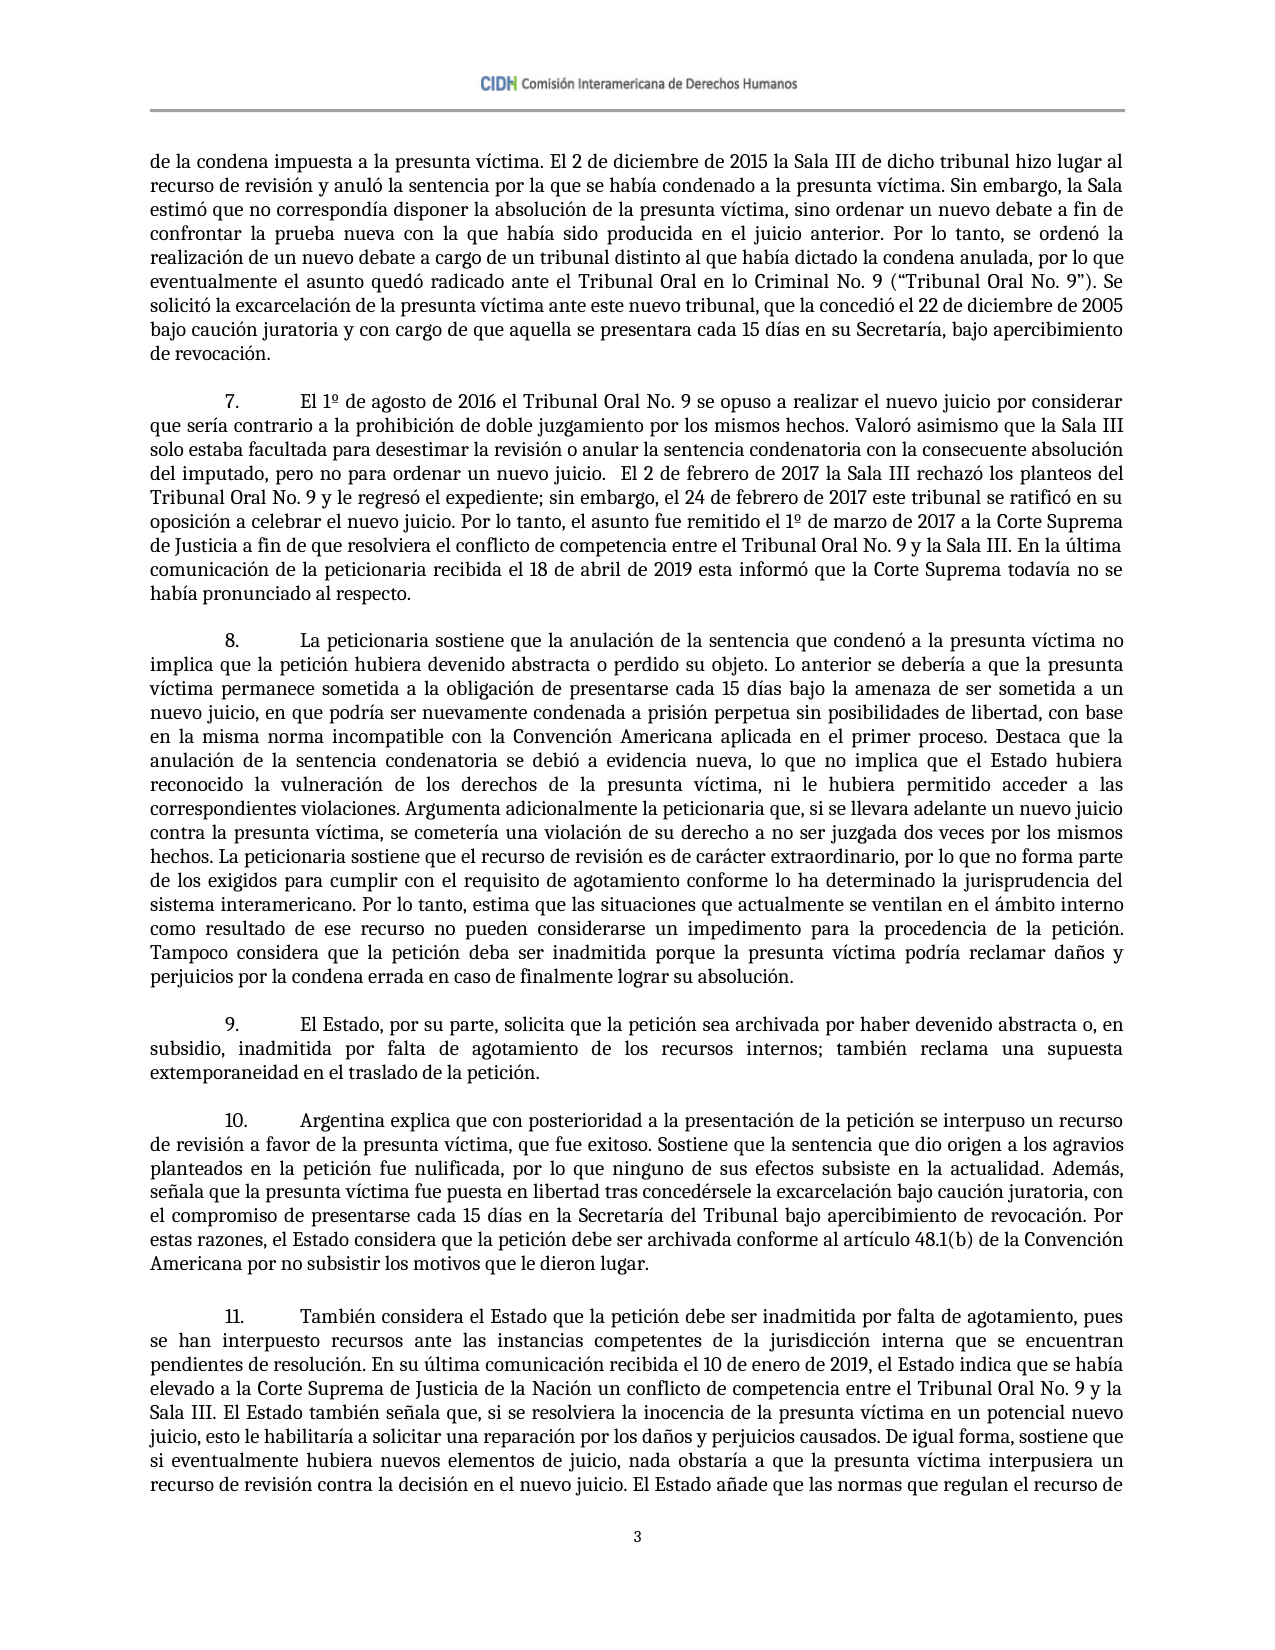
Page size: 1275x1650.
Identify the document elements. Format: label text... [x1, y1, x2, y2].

list El 1º de agosto de 2016 el Tribunal Oral No. 9 se opuso a realizar el nuevo juicio por considerar que sería contrario a la prohibición de doble juzgamiento por los mismos hechos. Valoró asimismo que la Sala III solo estaba facultada para desestimar la revisión o anular la sentencia condenatoria con la consecuente absolución del imputado, pero no para ordenar un nuevo juicio. El 2 de febrero de 2017 la Sala III rechazó los planteos del Tribunal Oral No. 9 y le regresó el expediente; sin embargo, el 24 de febrero de 2017 este tribunal se ratificó en su oposición a celebrar el nuevo juicio. Por lo tanto, el asunto fue remitido el 1º de marzo de 2017 a la Corte Suprema de Justicia a fin de que resolviera el conflicto de competencia entre el Tribunal Oral No. 9 y la Sala III. En la última comunicación de la peticionaria recibida el 18 de abril de 2019 esta informó que la Corte Suprema todavía no se había pronunciado al respecto. [150, 389, 1125, 605]
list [150, 150, 1125, 366]
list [150, 1305, 1125, 1496]
picture [475, 75, 800, 93]
list La peticionaria sostiene que la anulación de la sentencia que condenó a la presunta víctima no implica que la petición hubiera devenido abstracta o perdido su objeto. Lo anterior se debería a que la presunta víctima permanece sometida a la obligación de presentarse cada 15 días bajo la amenaza de ser sometida a un nuevo juicio, en que podría ser nuevamente condenada a prisión perpetua sin posibilidades de libertad, con base en la misma norma incompatible con la Convención Americana aplicada en el primer proceso. Destaca que la anulación de la sentencia condenatoria se debió a evidencia nueva, lo que no implica que el Estado hubiera reconocido la vulneración de los derechos de la presunta víctima, ni le hubiera permitido acceder a las correspondientes violaciones. Argumenta adicionalmente la peticionaria que, si se llevara adelante un nuevo juicio contra la presunta víctima, se cometería una violación de su derecho a no ser juzgada dos veces por los mismos hechos. La peticionaria sostiene que el recurso de revisión es de carácter extraordinario, por lo que no forma parte de los exigidos para cumplir con el requisito de agotamiento conforme lo ha determinado la jurisprudencia del sistema interamericano. Por lo tanto, estima que las situaciones que actualmente se ventilan en el ámbito interno como resultado de ese recurso no pueden considerarse un impedimento para la procedencia de la petición. Tampoco considera que la petición deba ser inadmitida porque la presunta víctima podría reclamar daños y perjuicios por la condena errada en caso de finalmente lograr su absolución. [150, 629, 1125, 988]
list El Estado, por su parte, solicita que la petición sea archivada por haber devenido abstracta o, en subsidio, inadmitida por falta de agotamiento de los recursos internos; también reclama una supuesta extemporaneidad en el traslado de la petición. [150, 1012, 1125, 1084]
list Argentina explica que con posterioridad a la presentación de la petición se interpuso un recurso de revisión a favor de la presunta víctima, que fue exitoso. Sostiene que la sentencia que dio origen a los agravios planteados en la petición fue nulificada, por lo que ninguno de sus efectos subsiste en la actualidad. Además, señala que la presunta víctima fue puesta en libertad tras concedérsele la excarcelación bajo caución juratoria, con el compromiso de presentarse cada 15 días en la Secretaría del Tribunal bajo apercibimiento de revocación. Por estas razones, el Estado considera que la petición debe ser archivada conforme al artículo 48.1(b) de la Convención Americana por no subsistir los motivos que le dieron lugar. [150, 1108, 1125, 1276]
